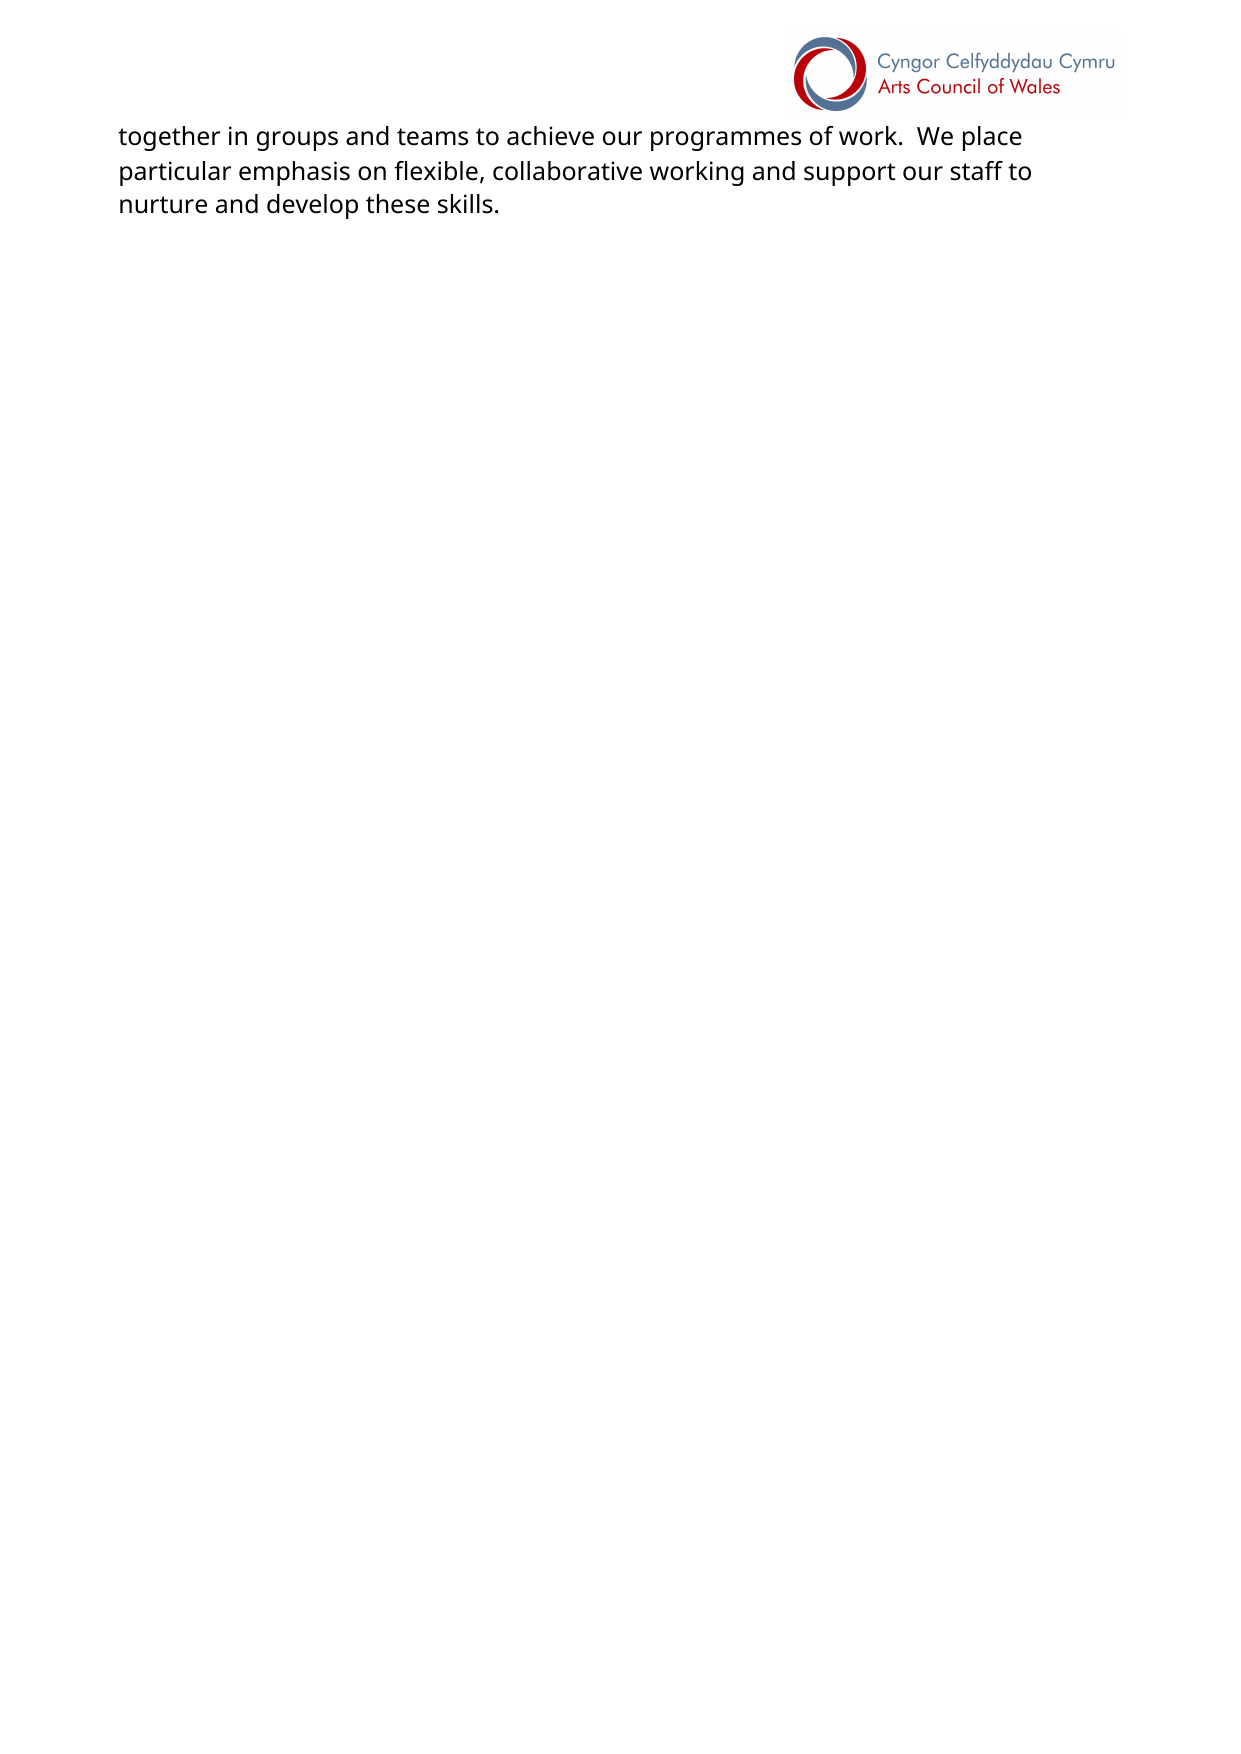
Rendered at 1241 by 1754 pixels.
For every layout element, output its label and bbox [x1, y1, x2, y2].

picture [785, 29, 1123, 119]
text [118, 119, 1122, 221]
